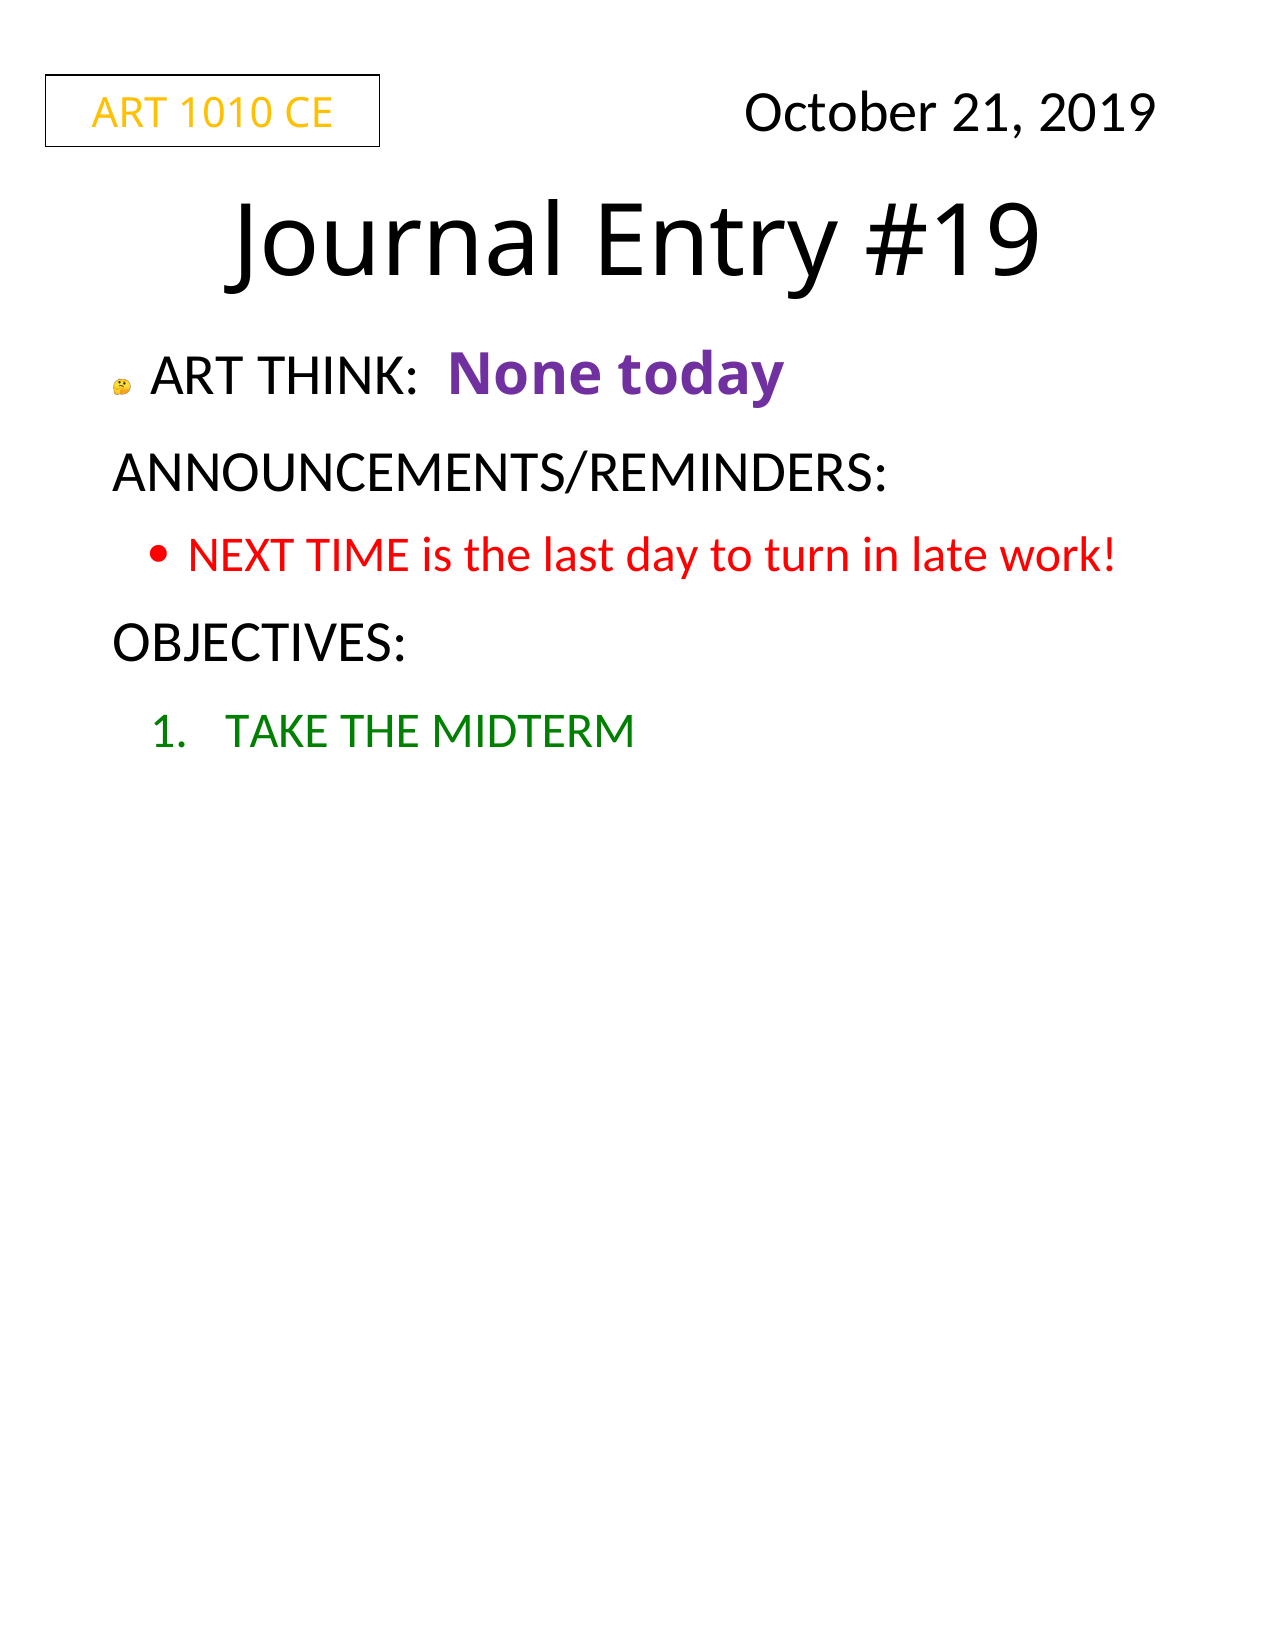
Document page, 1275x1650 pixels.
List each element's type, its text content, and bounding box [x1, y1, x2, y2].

text Journal Entry #19 [75, 168, 1200, 305]
list TAKE THE MIDTERM [150, 699, 1200, 760]
text ANNOUNCEMENTS/REMINDERS: [112, 435, 1200, 506]
picture [113, 378, 131, 395]
text OBJECTIVES: [112, 605, 1200, 676]
text October 21, 2019 [380, 75, 1200, 146]
list ART THINK: None today [112, 332, 1200, 412]
list NEXT TIME is the last day to turn in late work! [150, 523, 1200, 584]
